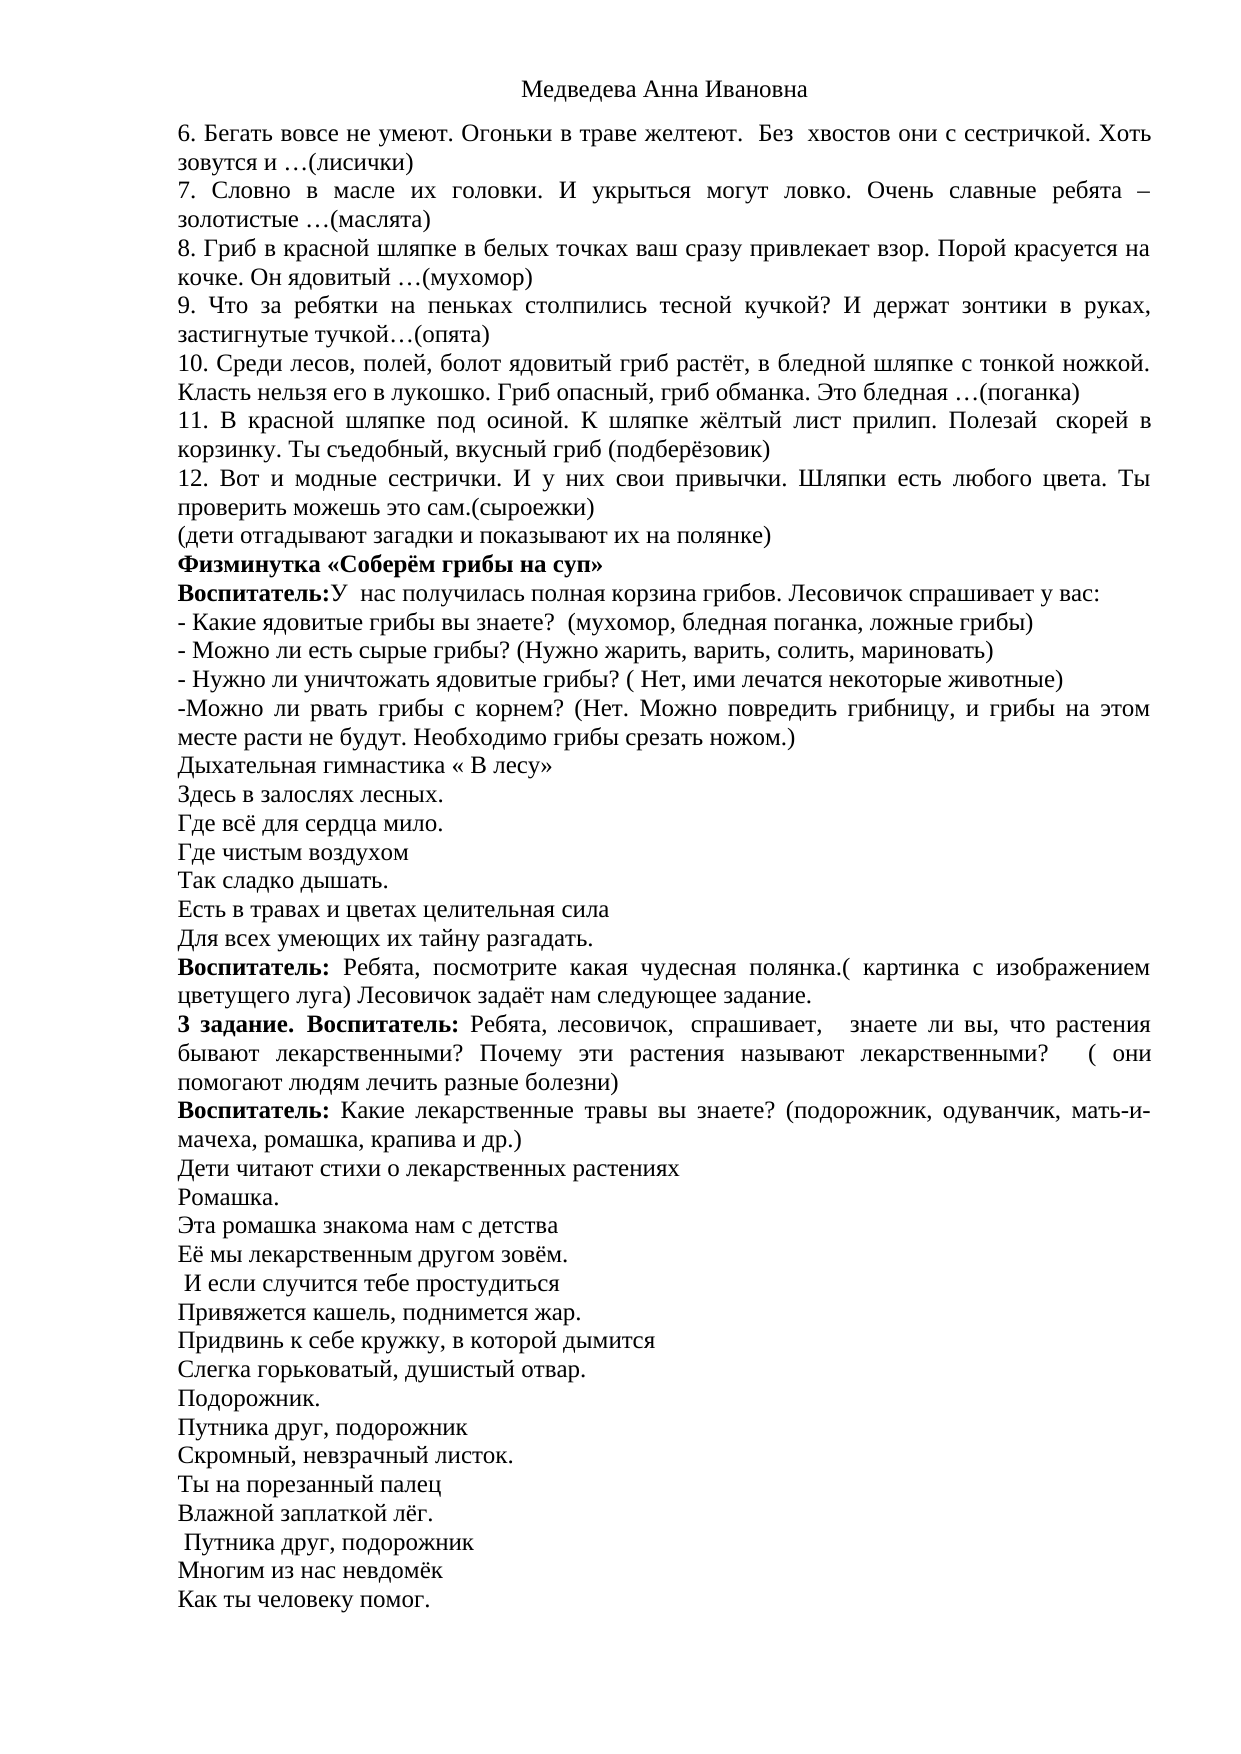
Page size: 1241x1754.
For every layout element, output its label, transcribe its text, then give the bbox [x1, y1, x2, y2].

text Как ты человеку помог. [177, 1584, 1152, 1613]
text Для всех умеющих их тайну разгадать. [177, 923, 1152, 952]
text Ты на порезанный палец [177, 1469, 1152, 1498]
text Так сладко дышать. [177, 866, 1152, 894]
text Воспитатель: Ребята, посмотрите какая чудесная полянка.( картинка с изображением цветущего луга) Лесовичок задаёт нам следующее задание. [177, 952, 1152, 1009]
text - Можно ли есть сырые грибы? (Нужно жарить, варить, солить, мариновать) [177, 636, 1152, 664]
text Её мы лекарственным другом зовём. [177, 1239, 1152, 1268]
text 7. Словно в масле их головки. И укрыться могут ловко. Очень славные ребята – золотистые …(маслята) [177, 176, 1152, 233]
text -Можно ли рвать грибы с корнем? (Нет. Можно повредить грибницу, и грибы на этом месте расти не будут. Необходимо грибы срезать ножом.) [177, 693, 1152, 751]
text Где всё для сердца мило. [177, 808, 1152, 837]
text - Нужно ли уничтожать ядовитые грибы? ( Нет, ими лечатся некоторые животные) [177, 664, 1152, 693]
text И если случится тебе простудиться [177, 1268, 1152, 1297]
text Путника друг, подорожник [177, 1527, 1152, 1556]
text Воспитатель: Какие лекарственные травы вы знаете? (подорожник, одуванчик, мать-и-мачеха, ромашка, крапива и др.) [177, 1096, 1152, 1153]
text Где чистым воздухом [177, 837, 1152, 866]
text 6. Бегать вовсе не умеют. Огоньки в траве желтеют. Без хвостов они с сестричкой. Хоть зовутся и …(лисички) [177, 118, 1152, 176]
text - Какие ядовитые грибы вы знаете? (мухомор, бледная поганка, ложные грибы) [177, 607, 1152, 636]
text Многим из нас невдомёк [177, 1556, 1152, 1584]
text (дети отгадывают загадки и показывают их на полянке) [177, 521, 1152, 549]
text Есть в травах и цветах целительная сила [177, 894, 1152, 923]
text 12. Вот и модные сестрички. И у них свои привычки. Шляпки есть любого цвета. Ты проверить можешь это сам.(сыроежки) [177, 463, 1152, 521]
text 9. Что за ребятки на пеньках столпились тесной кучкой? И держат зонтики в руках, застигнутые тучкой…(опята) [177, 291, 1152, 348]
text Влажной заплаткой лёг. [177, 1498, 1152, 1527]
text Здесь в залослях лесных. [177, 779, 1152, 808]
text Слегка горьковатый, душистый отвар. [177, 1354, 1152, 1383]
text Дети читают стихи о лекарственных растениях [177, 1153, 1152, 1182]
text Воспитатель:У нас получилась полная корзина грибов. Лесовичок спрашивает у вас: [177, 578, 1152, 607]
text 3 задание. Воспитатель: Ребята, лесовичок, спрашивает, знаете ли вы, что растения бывают лекарственными? Почему эти растения называют лекарственными? ( они помогают людям лечить разные болезни) [177, 1009, 1152, 1096]
text Ромашка. [177, 1182, 1152, 1211]
text Подорожник. [177, 1383, 1152, 1412]
text Дыхательная гимнастика « В лесу» [177, 751, 1152, 779]
text Путника друг, подорожник [177, 1412, 1152, 1441]
text Придвинь к себе кружку, в которой дымится [177, 1326, 1152, 1354]
text Физминутка «Соберём грибы на суп» [177, 549, 1152, 578]
text Скромный, невзрачный листок. [177, 1441, 1152, 1469]
text Эта ромашка знакома нам с детства [177, 1211, 1152, 1239]
text 10. Среди лесов, полей, болот ядовитый гриб растёт, в бледной шляпке с тонкой ножкой. Класть нельзя его в лукошко. Гриб опасный, гриб обманка. Это бледная …(поганка) [177, 348, 1152, 406]
text 8. Гриб в красной шляпке в белых точках ваш сразу привлекает взор. Порой красуется на кочке. Он ядовитый …(мухомор) [177, 233, 1152, 291]
text 11. В красной шляпке под осиной. К шляпке жёлтый лист прилип. Полезай скорей в корзинку. Ты съедобный, вкусный гриб (подберёзовик) [177, 406, 1152, 463]
text Привяжется кашель, поднимется жар. [177, 1297, 1152, 1326]
